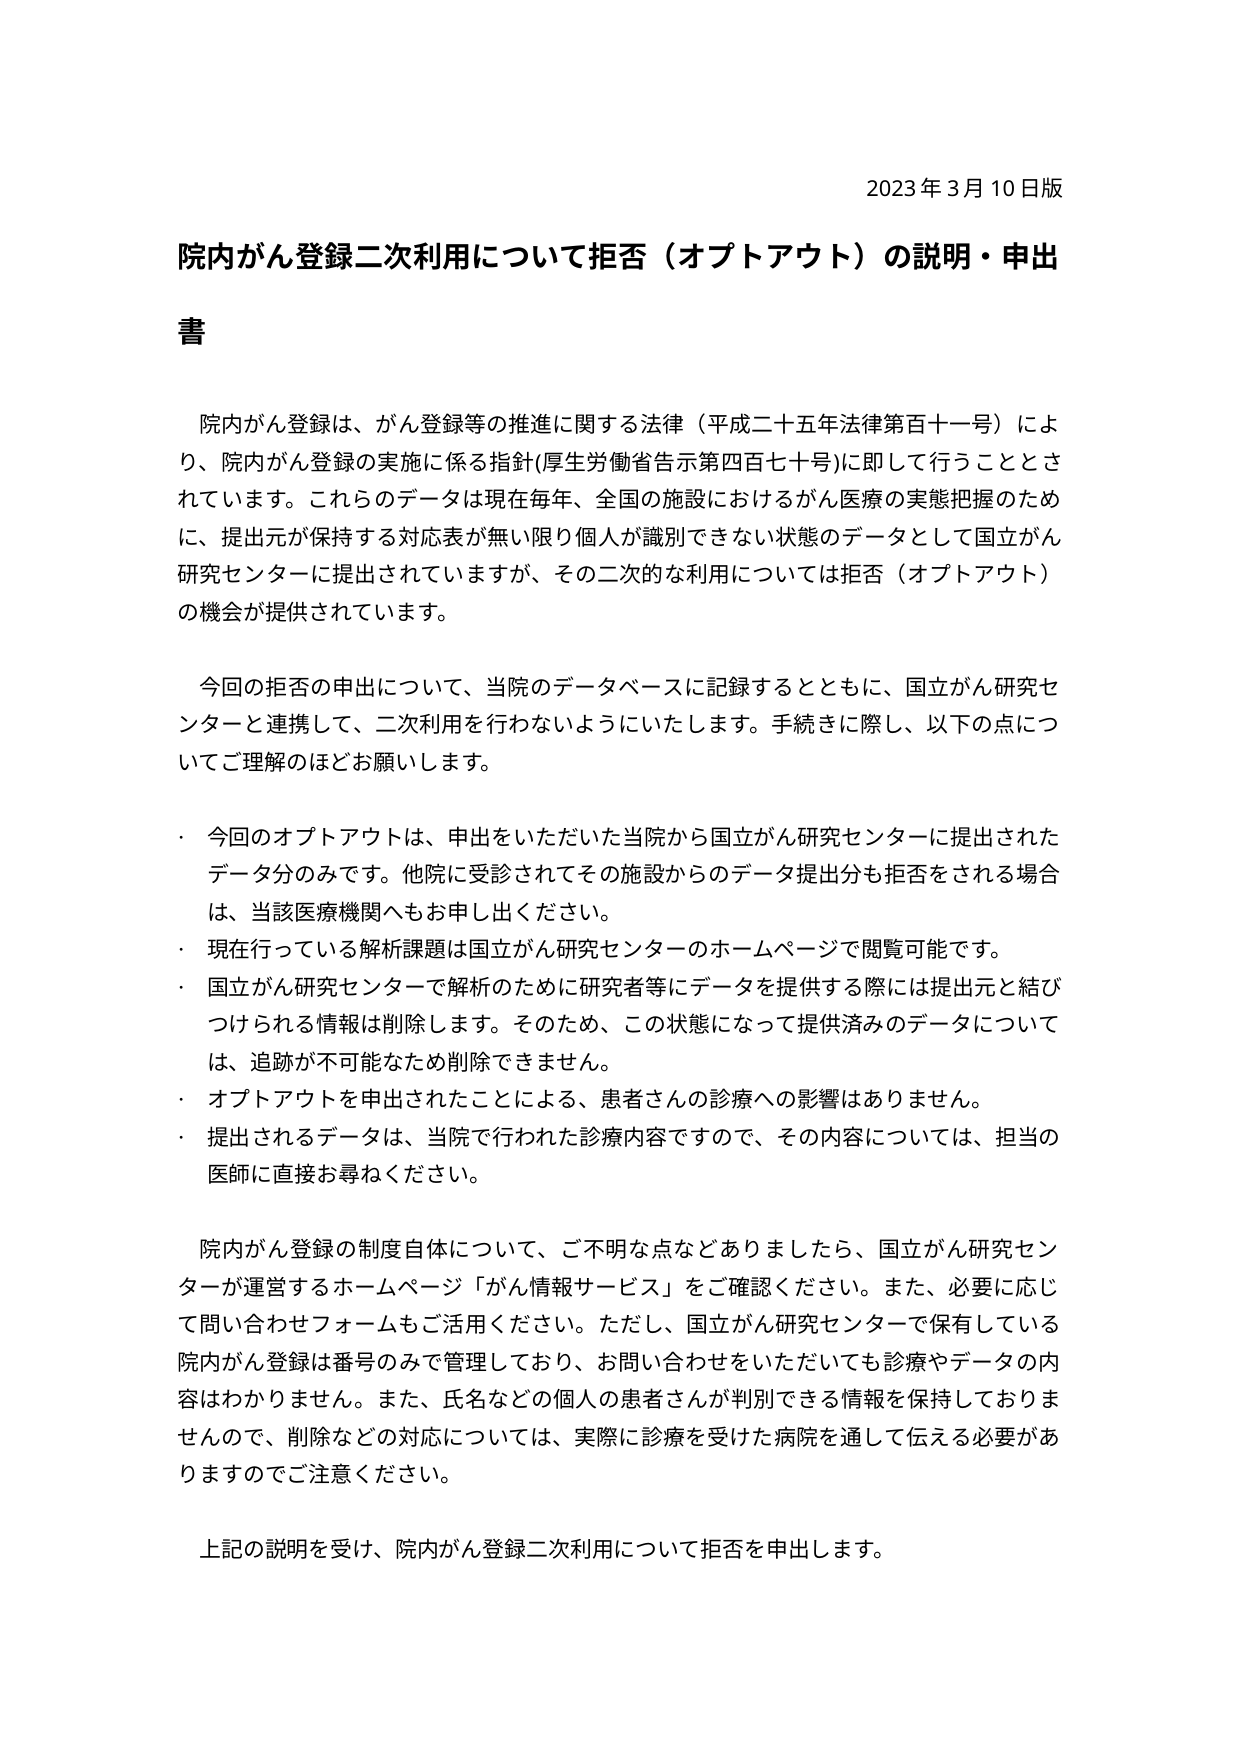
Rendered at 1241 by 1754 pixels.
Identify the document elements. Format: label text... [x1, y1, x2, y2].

list 国立がん研究センターで解析のために研究者等にデータを提供する際には提出元と結びつけられる情報は削除します。そのため、この状態になって提供済みのデータについては、追跡が不可能なため削除できません。 [177, 967, 1063, 1079]
text 今回の拒否の申出について、当院のデータベースに記録するとともに、国立がん研究センターと連携して、二次利用を行わないようにいたします。手続きに際し、以下の点についてご理解のほどお願いします。 [177, 667, 1063, 779]
list 現在行っている解析課題は国立がん研究センターのホームページで閲覧可能です。 [177, 929, 1063, 967]
list 今回のオプトアウトは、申出をいただいた当院から国立がん研究センターに提出されたデータ分のみです。他院に受診されてその施設からのデータ提出分も拒否をされる場合は、当該医療機関へもお申し出ください。 [177, 817, 1063, 929]
text 院内がん登録の制度自体について、ご不明な点などありましたら、国立がん研究センターが運営するホームページ「がん情報サービス」をご確認ください。また、必要に応じて問い合わせフォームもご活用ください。ただし、国立がん研究センターで保有している院内がん登録は番号のみで管理しており、お問い合わせをいただいても診療やデータの内容はわかりません。また、氏名などの個人の患者さんが判別できる情報を保持しておりませんので、削除などの対応については、実際に診療を受けた病院を通して伝える必要がありますのでご注意ください。 [177, 1229, 1063, 1492]
list オプトアウトを申出されたことによる、患者さんの診療への影響はありません。 [177, 1079, 1063, 1117]
text 院内がん登録二次利用について拒否（オプトアウト）の説明・申出書 [177, 217, 1063, 367]
text 上記の説明を受け、院内がん登録二次利用について拒否を申出します。 [177, 1529, 1063, 1567]
list 提出されるデータは、当院で行われた診療内容ですので、その内容については、担当の医師に直接お尋ねください。 [177, 1117, 1063, 1192]
text 院内がん登録は、がん登録等の推進に関する法律（平成二十五年法律第百十一号）により、院内がん登録の実施に係る指針(厚生労働省告示第四百七十号)に即して行うこととされています。これらのデータは現在毎年、全国の施設におけるがん医療の実態把握のために、提出元が保持する対応表が無い限り個人が識別できない状態のデータとして国立がん研究センターに提出されていますが、その二次的な利用については拒否（オプトアウト）の機会が提供されています。 [177, 404, 1063, 629]
